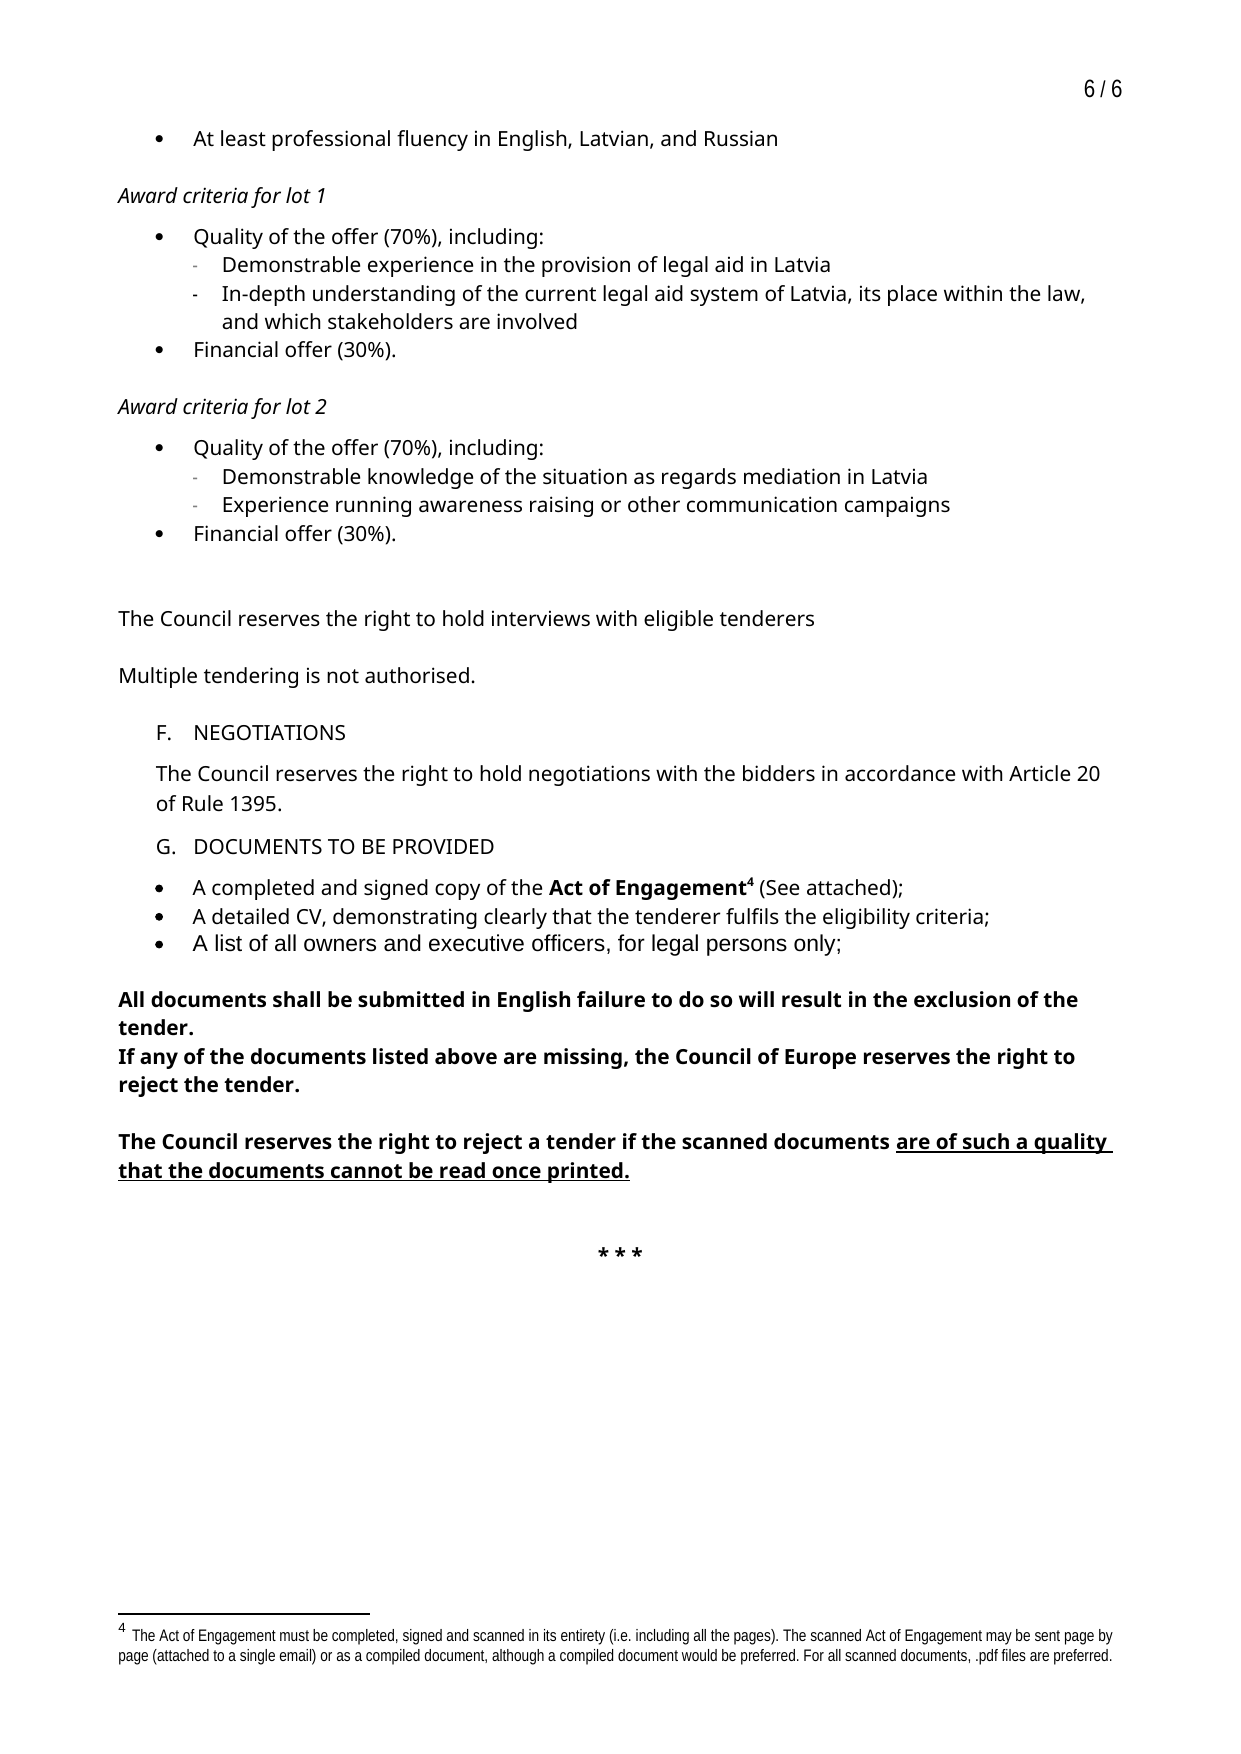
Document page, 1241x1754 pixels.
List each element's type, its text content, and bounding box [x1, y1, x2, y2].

list Quality of the offer (70%), including: [156, 222, 1122, 250]
text If any of the documents listed above are missing, the Council of Europe reserves the right to reject the tender. [118, 1042, 1122, 1099]
text Award criteria for lot 1 [118, 181, 1122, 209]
list NEGOTIATIONS [156, 718, 1122, 746]
list In-depth understanding of the current legal aid system of Latvia, its place within the law, and which stakeholders are involved [192, 279, 1122, 336]
list A completed and signed copy of the Act of Engagement (See attached); [155, 873, 1122, 902]
text The Council reserves the right to hold interviews with eligible tenderers [118, 604, 1122, 632]
text * * * [118, 1241, 1122, 1269]
list Demonstrable knowledge of the situation as regards mediation in Latvia [192, 462, 1122, 490]
list A detailed CV, demonstrating clearly that the tenderer fulfils the eligibility criteria; [155, 902, 1122, 930]
list Quality of the offer (70%), including: [156, 433, 1122, 462]
text Multiple tendering is not authorised. [118, 661, 1122, 689]
list Demonstrable experience in the provision of legal aid in Latvia [192, 250, 1122, 279]
text The Council reserves the right to hold negotiations with the bidders in accordance with Article 20 of Rule 1395. [156, 759, 1122, 818]
text All documents shall be submitted in English failure to do so will result in the exclusion of the tender. [118, 985, 1122, 1042]
list Experience running awareness raising or other communication campaigns [192, 490, 1122, 519]
list Financial offer (30%). [156, 336, 1122, 364]
text The Council reserves the right to reject a tender if the scanned documents are of such a quality that the documents cannot be read once printed. [118, 1127, 1122, 1184]
list Financial offer (30%). [156, 519, 1122, 547]
list At least professional fluency in English, Latvian, and Russian [156, 124, 1122, 152]
text Award criteria for lot 2 [118, 392, 1122, 421]
list DOCUMENTS TO BE PROVIDED [156, 832, 1122, 861]
